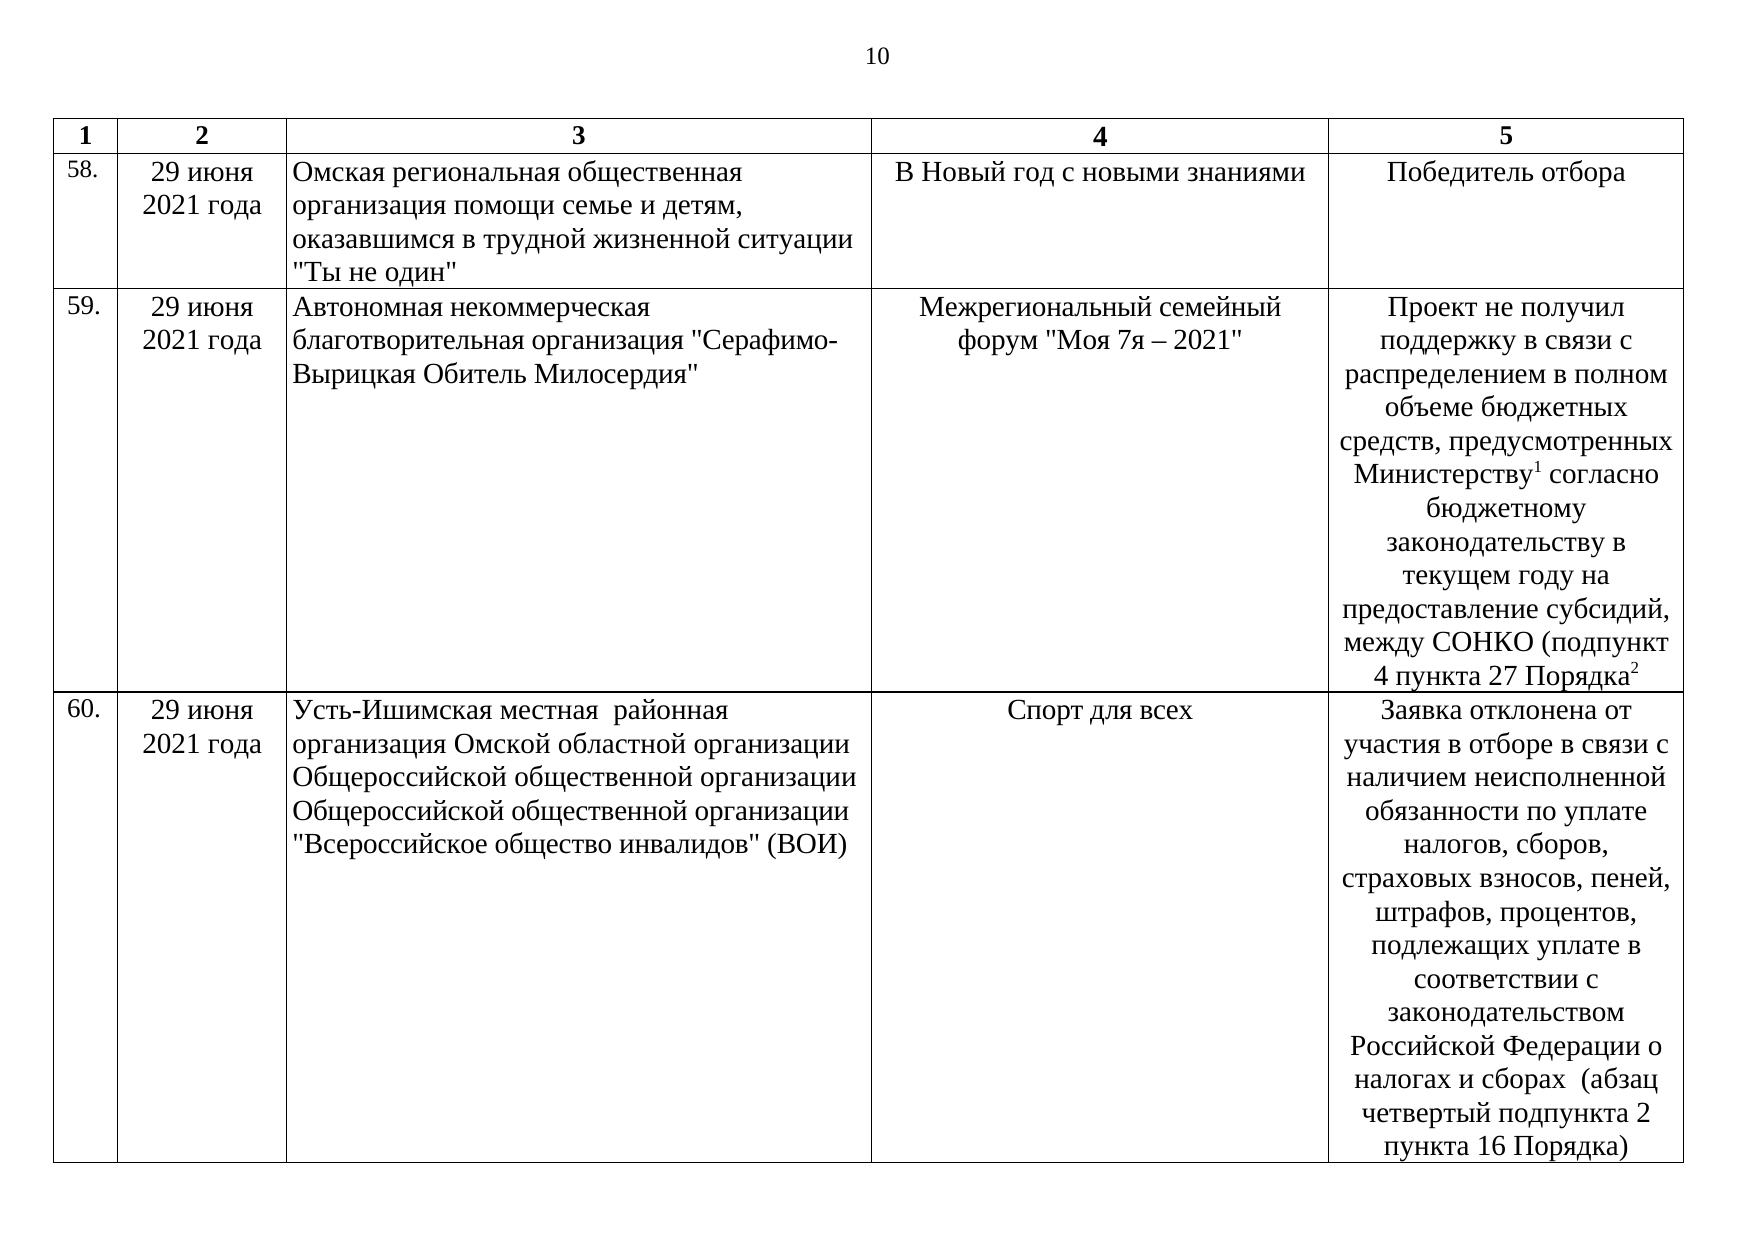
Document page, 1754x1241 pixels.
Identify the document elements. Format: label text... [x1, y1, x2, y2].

table_cell 29 июня 2021 года [118, 289, 286, 691]
table_cell Победитель отбора [1329, 154, 1683, 288]
table_cell [54, 693, 117, 1162]
table_cell Межрегиональный семейный форум "Моя 7я – 2021" [872, 289, 1328, 691]
table_cell [54, 289, 117, 691]
table_cell В Новый год с новыми знаниями [872, 154, 1328, 288]
table_header 3 [287, 119, 871, 153]
table_cell Проект не получил поддержку в связи с распределением в полном объеме бюджетных средств, предусмотренных Министерству1 согласно бюджетному законодательству в текущем году на предоставление субсидий, между СОНКО (подпункт 4 пункта 27 Порядка2 [1329, 289, 1683, 691]
table_header 5 [1329, 119, 1683, 153]
table_header 4 [872, 119, 1328, 153]
table_header 2 [118, 119, 286, 153]
table_header 1 [54, 119, 117, 153]
table_cell Омская региональная общественная организация помощи семье и детям, оказавшимся в трудной жизненной ситуации "Ты не один" [287, 154, 871, 288]
table_cell Усть-Ишимская местная районная организация Омской областной организации Общероссийской общественной организации Общероссийской общественной организации "Всероссийское общество инвалидов" (ВОИ) [287, 693, 871, 1162]
table_cell Заявка отклонена от участия в отборе в связи с наличием неисполненной обязанности по уплате налогов, сборов, страховых взносов, пеней, штрафов, процентов, подлежащих уплате в соответствии с законодательством Российской Федерации о налогах и сборах (абзац четвертый подпункта 2 пункта 16 Порядка) [1329, 693, 1683, 1162]
table_cell [54, 154, 117, 288]
table_cell Автономная некоммерческая благотворительная организация "Серафимо-Вырицкая Обитель Милосердия" [287, 289, 871, 691]
table_cell 29 июня 2021 года [118, 693, 286, 1162]
table_cell Спорт для всех [872, 693, 1328, 1162]
table_cell 29 июня 2021 года [118, 154, 286, 288]
